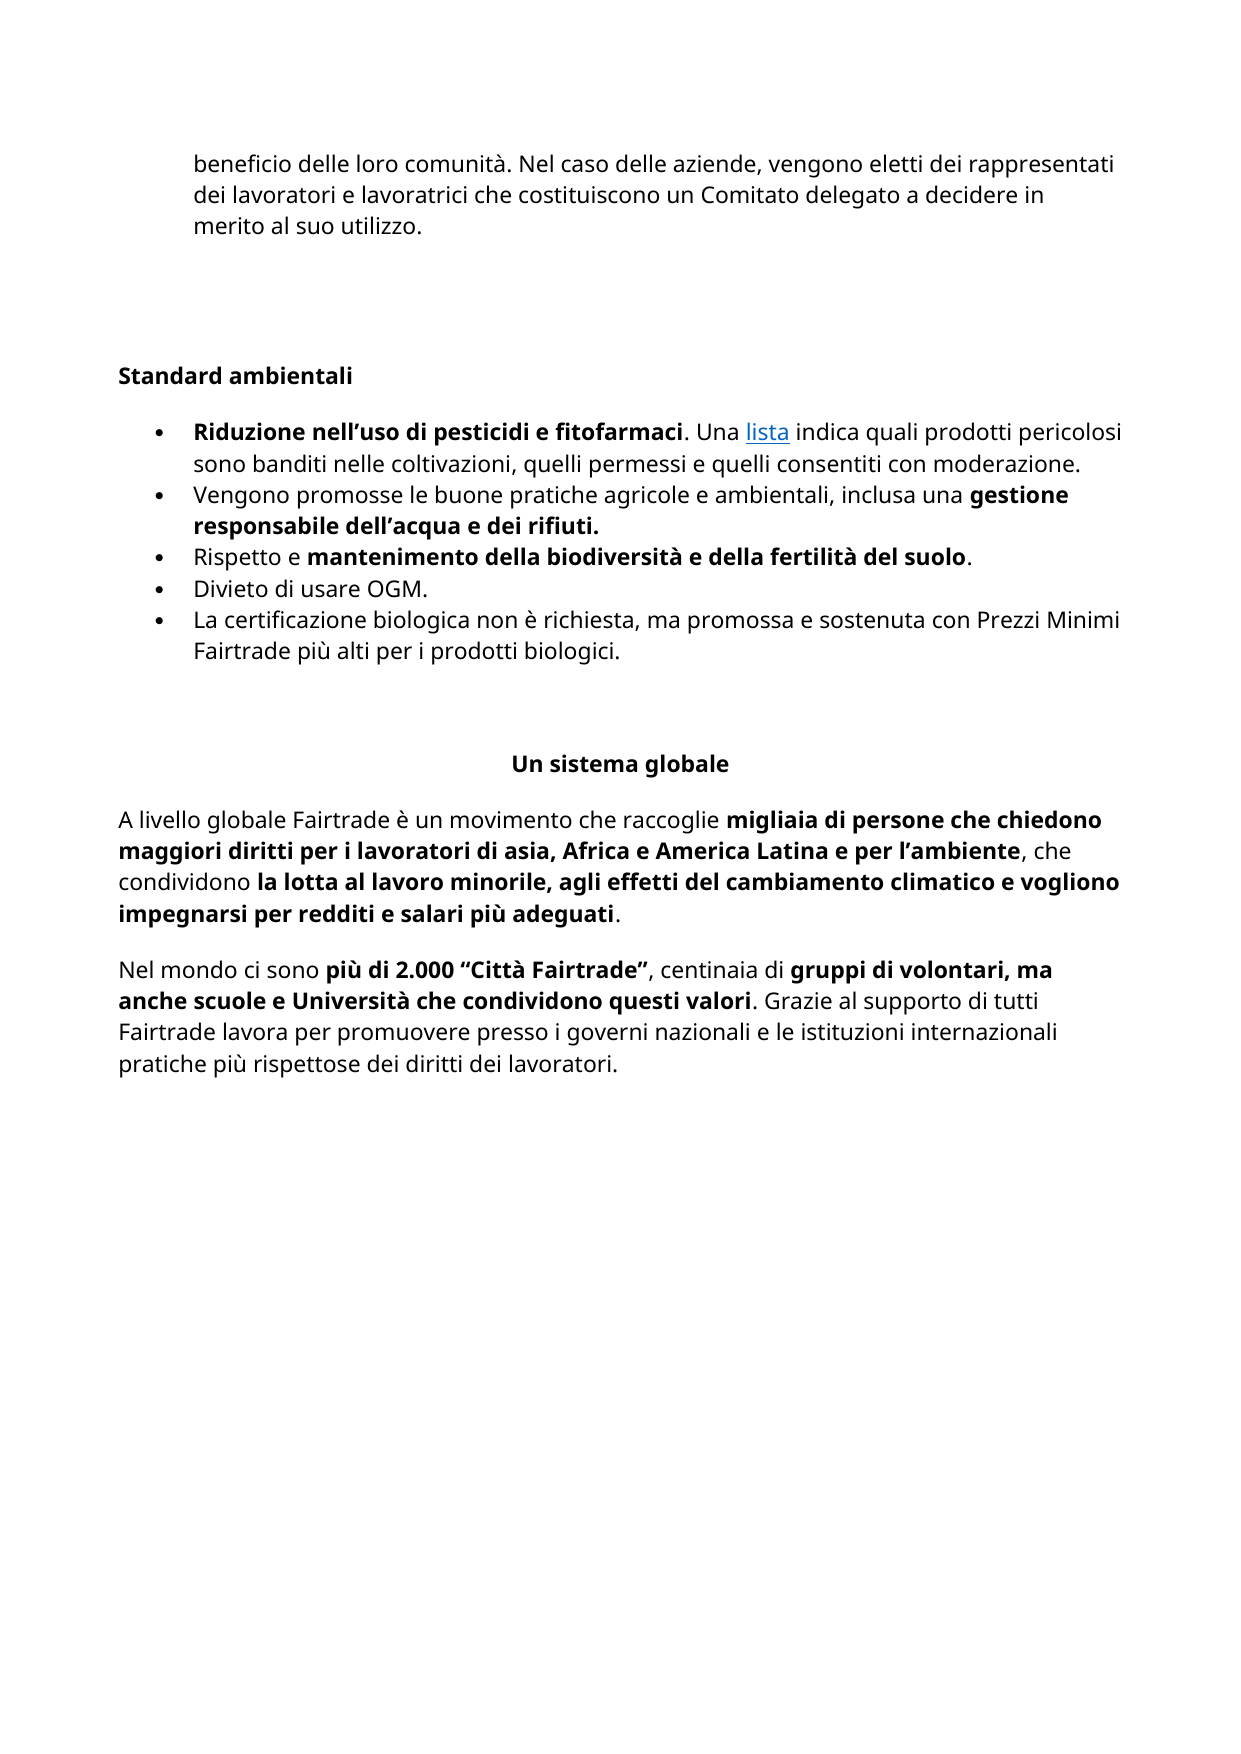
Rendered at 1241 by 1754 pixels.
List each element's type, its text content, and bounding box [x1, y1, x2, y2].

text Standard ambientali [118, 360, 1122, 391]
text Un sistema globale [118, 748, 1122, 779]
list Divieto di usare OGM. [156, 573, 1122, 604]
list Riduzione nell’uso di pesticidi e fitofarmaci. Una lista indica quali prodotti pericolosi sono banditi nelle coltivazioni, quelli permessi e quelli consentiti con moderazione. [156, 416, 1122, 479]
list Vengono promosse le buone pratiche agricole e ambientali, inclusa una gestione responsabile dell’acqua e dei rifiuti. [156, 479, 1122, 541]
text Nel mondo ci sono più di 2.000 “Città Fairtrade”, centinaia di gruppi di volontari, ma anche scuole e Università che condividono questi valori. Grazie al supporto di tutti Fairtrade lavora per promuovere presso i governi nazionali e le istituzioni internazionali pratiche più rispettose dei diritti dei lavoratori. [118, 954, 1122, 1079]
list La certificazione biologica non è richiesta, ma promossa e sostenuta con Prezzi Minimi Fairtrade più alti per i prodotti biologici. [156, 604, 1122, 666]
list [156, 148, 1122, 241]
text A livello globale Fairtrade è un movimento che raccoglie migliaia di persone che chiedono maggiori diritti per i lavoratori di asia, Africa e America Latina e per l’ambiente, che condividono la lotta al lavoro minorile, agli effetti del cambiamento climatico e vogliono impegnarsi per redditi e salari più adeguati. [118, 804, 1122, 929]
list Rispetto e mantenimento della biodiversità e della fertilità del suolo. [156, 541, 1122, 573]
